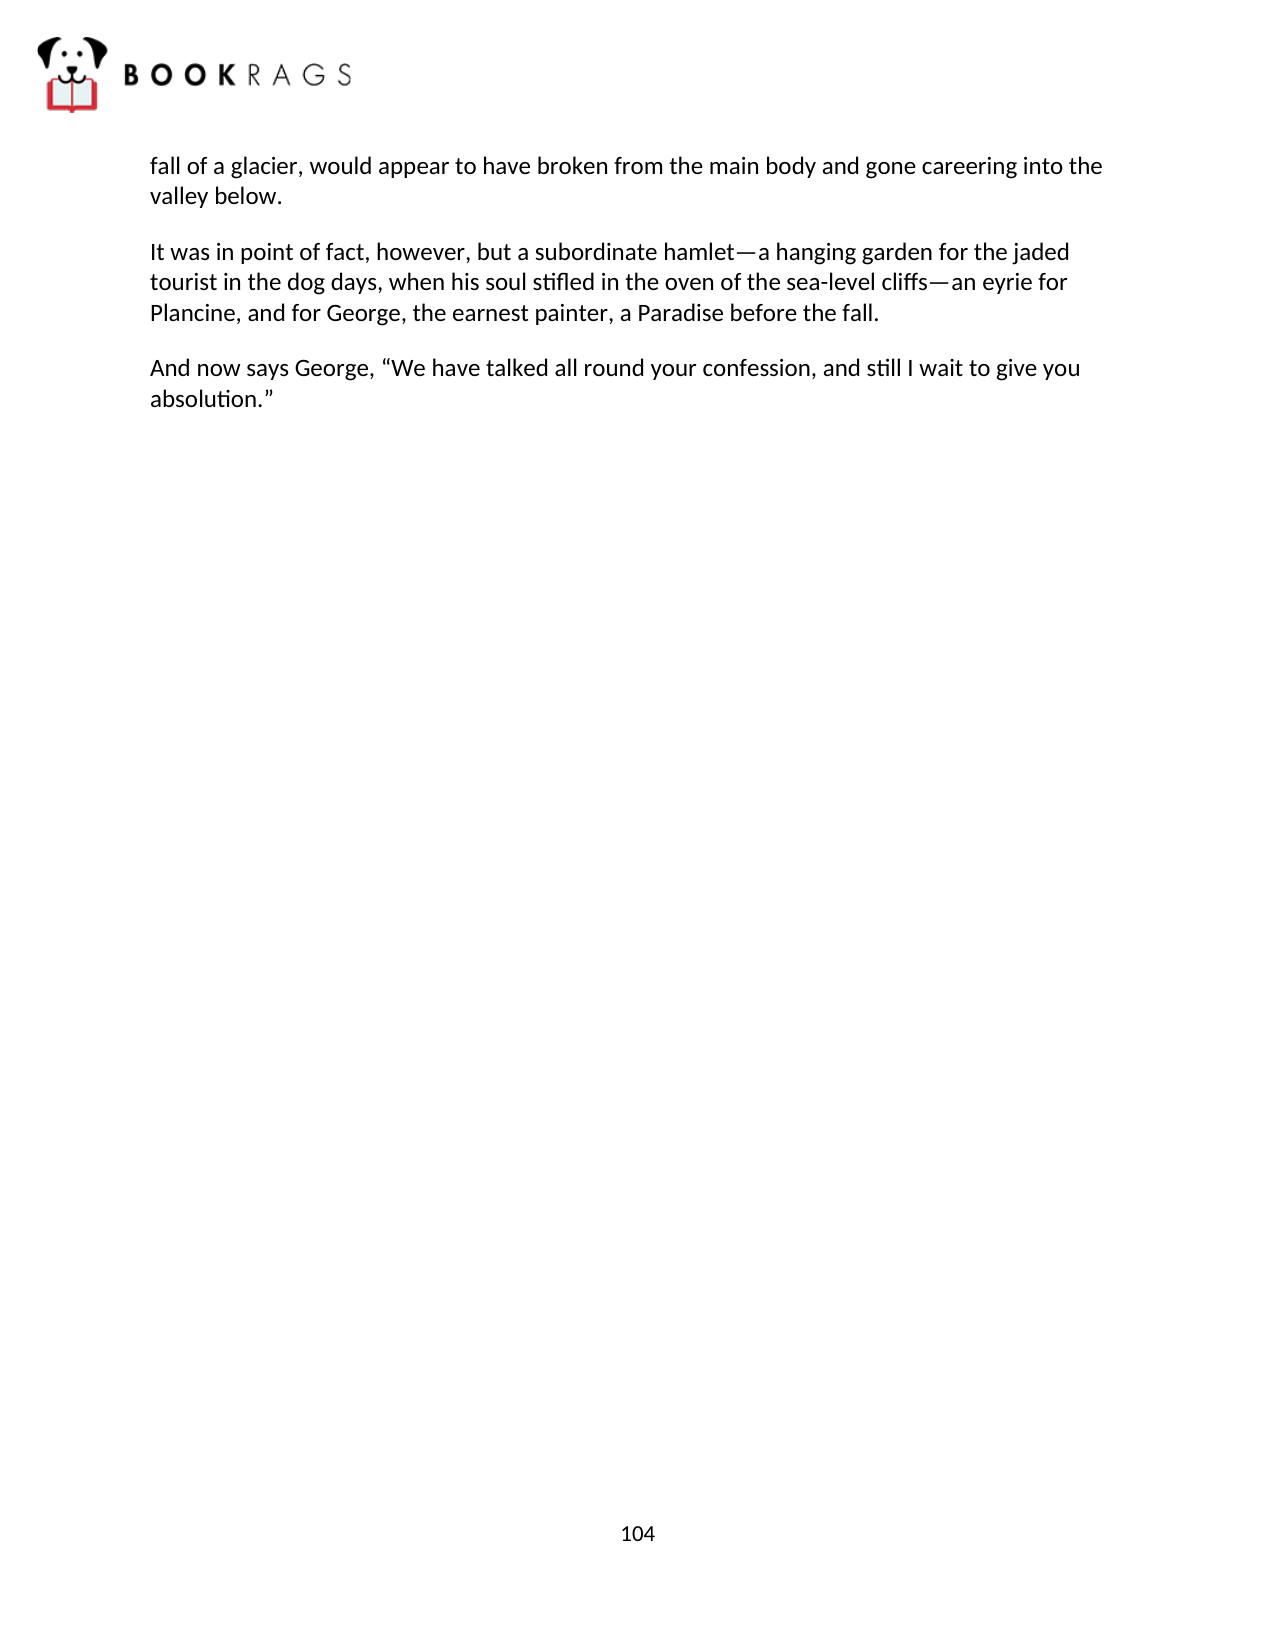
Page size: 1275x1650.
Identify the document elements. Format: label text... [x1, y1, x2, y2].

picture [37, 37, 351, 113]
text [150, 150, 1125, 211]
text It was in point of fact, however, but a subordinate hamlet—­a hanging garden for the jaded tourist in the dog days, when his soul stifled in the oven of the sea-level cliffs—­an eyrie for Plancine, and for George, the earnest painter, a Paradise before the fall. [150, 236, 1125, 328]
text And now says George, “We have talked all round your confession, and still I wait to give you absolution.” [150, 353, 1125, 414]
